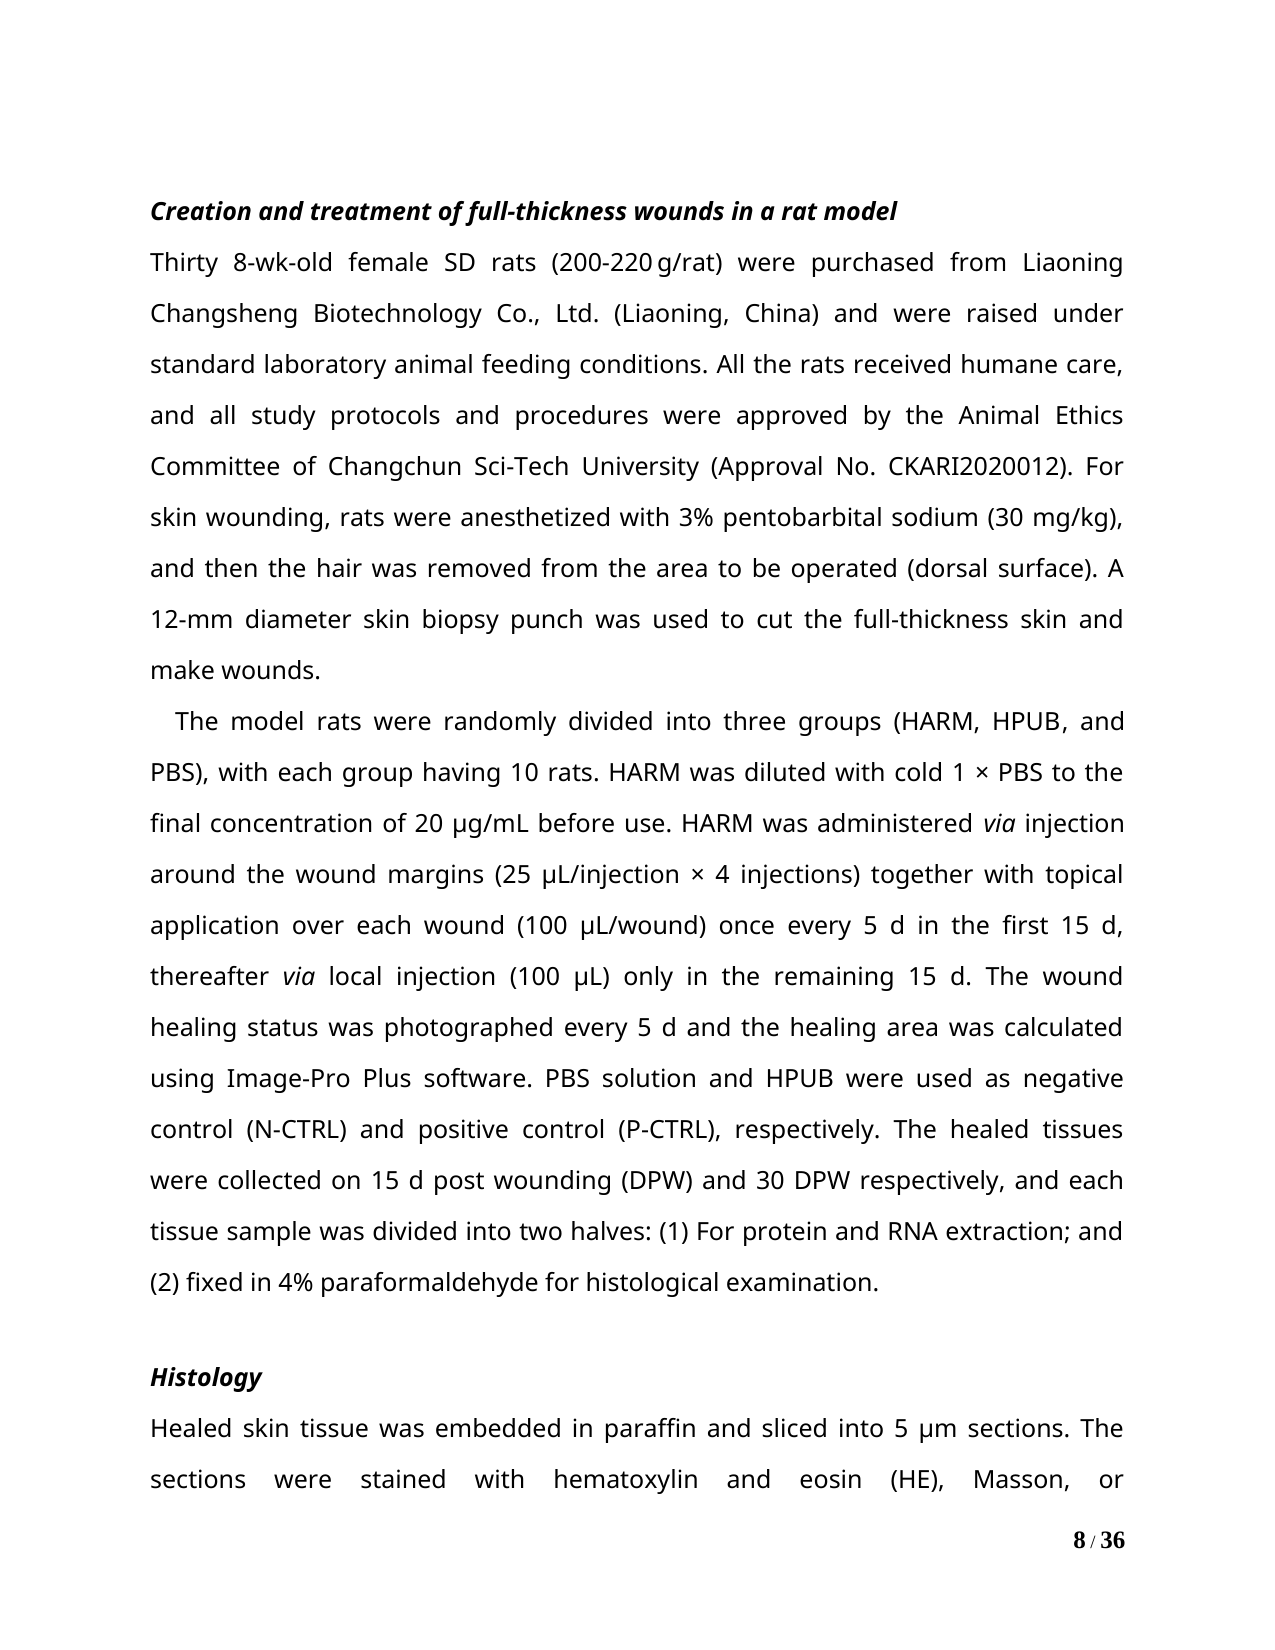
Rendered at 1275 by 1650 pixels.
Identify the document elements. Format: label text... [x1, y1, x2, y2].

text Histology [150, 1359, 1125, 1393]
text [150, 1410, 1125, 1495]
text The model rats were randomly divided into three groups (HARM, HPUB, and PBS), with each group having 10 rats. HARM was diluted with cold 1 × PBS to the final concentration of 20 μg/mL before use. HARM was administered via injection around the wound margins (25 μL/injection × 4 injections) together with topical application over each wound (100 μL/wound) once every 5 d in the first 15 d, thereafter via local injection (100 μL) only in the remaining 15 d. The wound healing status was photographed every 5 d and the healing area was calculated using Image-Pro Plus software. PBS solution and HPUB were used as negative control (N-CTRL) and positive control (P-CTRL), respectively. The healed tissues were collected on 15 d post wounding (DPW) and 30 DPW respectively, and each tissue sample was divided into two halves: (1) For protein and RNA extraction; and (2) fixed in 4% paraformaldehyde for histological examination. [150, 703, 1125, 1299]
text Creation and treatment of full-thickness wounds in a rat model [150, 193, 1125, 227]
text Thirty 8-wk-old female SD rats (200-220 g/rat) were purchased from Liaoning Changsheng Biotechnology Co., Ltd. (Liaoning, China) and were raised under standard laboratory animal feeding conditions. All the rats received humane care, and all study protocols and procedures were approved by the Animal Ethics Committee of Changchun Sci-Tech University (Approval No. CKARI2020012). For skin wounding, rats were anesthetized with 3% pentobarbital sodium (30 mg/kg), and then the hair was removed from the area to be operated (dorsal surface). A 12-mm diameter skin biopsy punch was used to cut the full-thickness skin and make wounds. [150, 244, 1125, 687]
